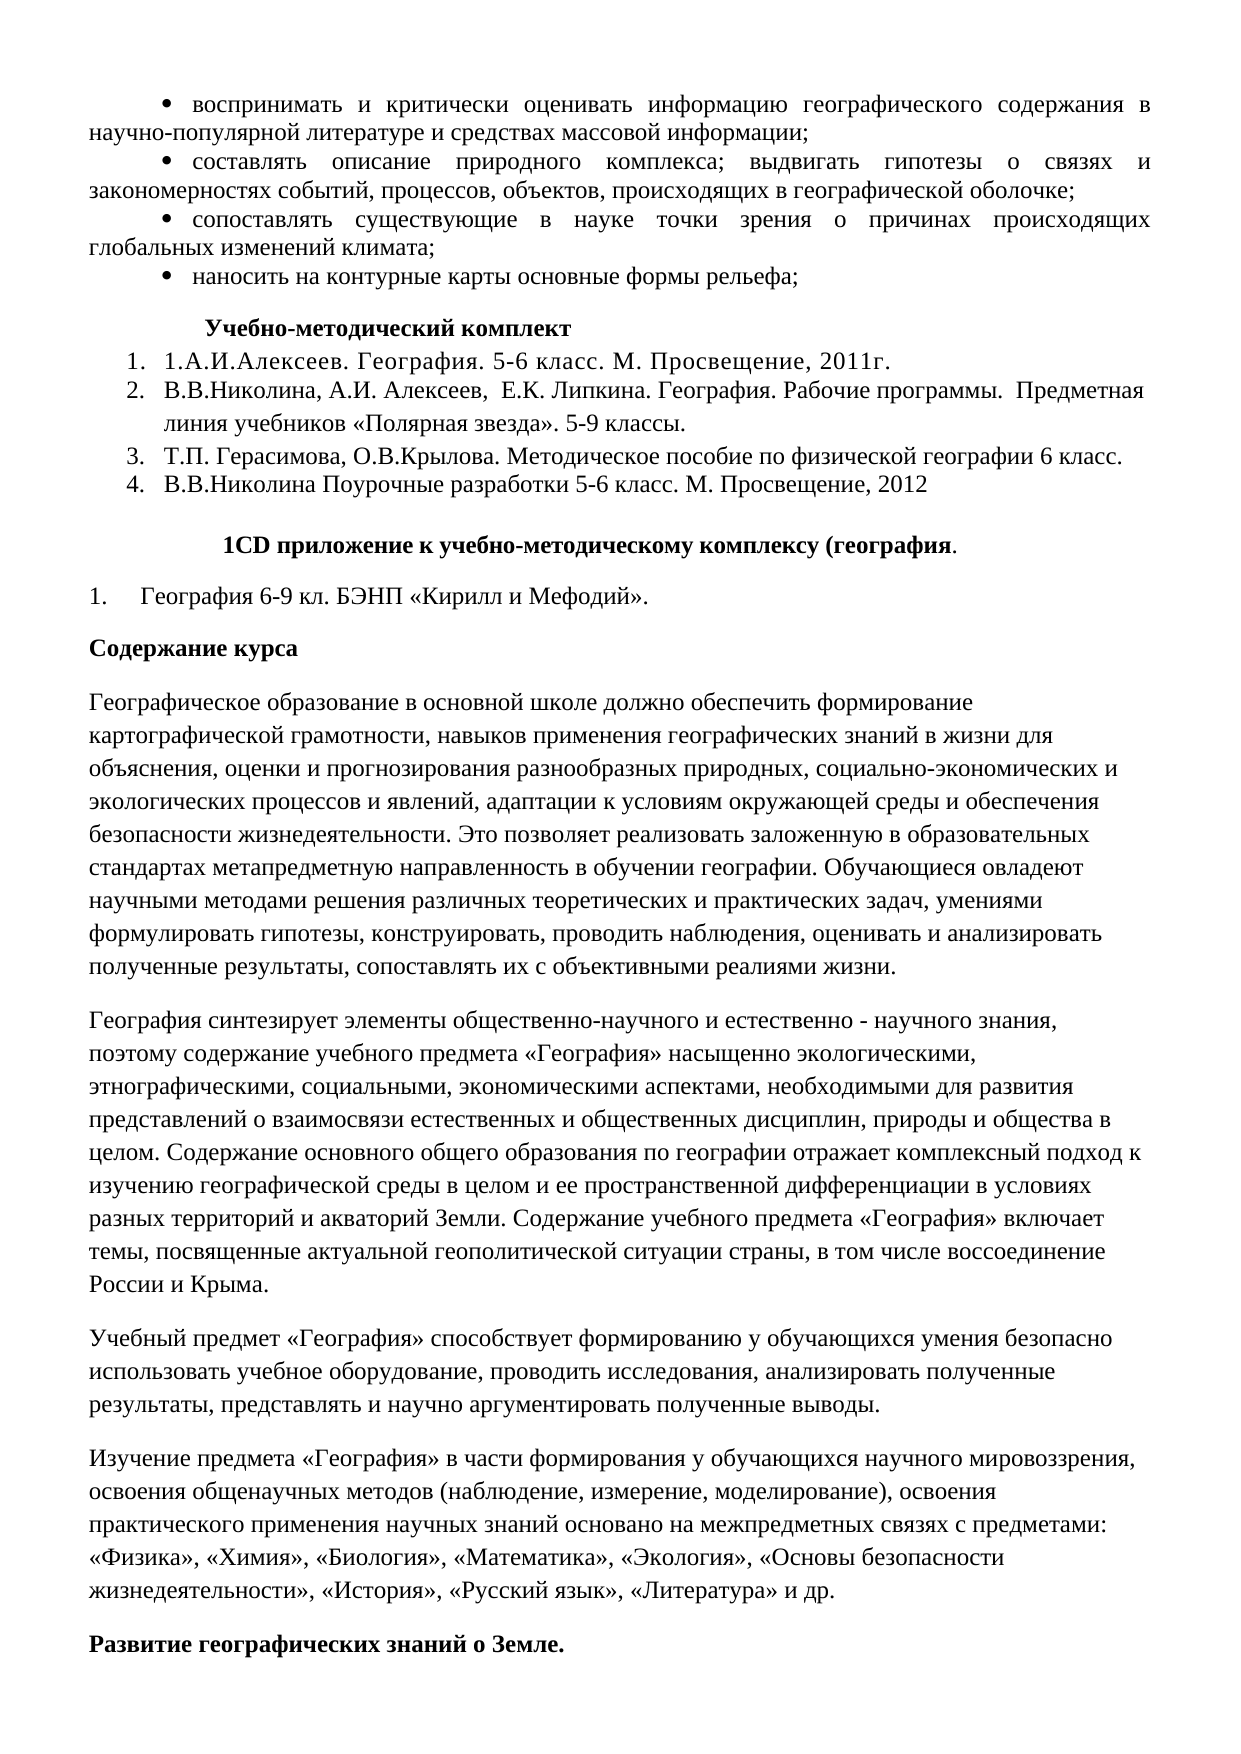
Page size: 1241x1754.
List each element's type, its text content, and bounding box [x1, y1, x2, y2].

list География 6-9 кл. БЭНП «Кирилл и Мефодий». [89, 581, 1152, 610]
text Учебный предмет «География» способствует формированию у обучающихся умения безопасно использовать учебное оборудование, проводить исследования, анализировать полученные результаты, представлять и научно аргументировать полученные выводы. [89, 1323, 1152, 1418]
list 1.А.И.Алексеев. География. 5-6 класс. М. Просвещение, 2011г. [126, 346, 1152, 375]
text 1CD приложение к учебно-методическому комплексу (география. [222, 527, 1098, 561]
list В.В.Николина Поурочные разработки 5-6 класс. М. Просвещение, 2012 [126, 469, 1152, 498]
text Развитие географических знаний о Земле. [89, 1629, 1152, 1658]
list сопоставлять существующие в науке точки зрения о причинах происходящих глобальных изменений климата; [89, 204, 1152, 261]
text Географическое образование в основной школе должно обеспечить формирование картографической грамотности, навыков применения географических знаний в жизни для объяснения, оценки и прогнозирования разнообразных природных, социально-экономических и экологических процессов и явлений, адаптации к условиям окружающей среды и обеспечения безопасности жизнедеятельности. Это позволяет реализовать заложенную в образовательных стандартах метапредметную направленность в обучении географии. Обучающиеся овладеют научными методами решения различных теоретических и практических задач, умениями формулировать гипотезы, конструировать, проводить наблюдения, оценивать и анализировать полученные результаты, сопоставлять их с объективными реалиями жизни. [89, 687, 1152, 980]
text Изучение предмета «География» в части формирования у обучающихся научного мировоззрения, освоения общенаучных методов (наблюдение, измерение, моделирование), освоения практического применения научных знаний основано на межпредметных связях с предметами: «Физика», «Химия», «Биология», «Математика», «Экология», «Основы безопасности жизнедеятельности», «История», «Русский язык», «Литература» и др. [89, 1443, 1152, 1604]
list В.В.Николина, А.И. Алексеев, Е.К. Липкина. География. Рабочие программы. Предметная линия учебников «Полярная звезда». 5-9 классы. [126, 375, 1152, 436]
list воспринимать и критически оценивать информацию географического содержания в научно-популярной литературе и средствах массовой информации; [89, 89, 1152, 146]
list составлять описание природного комплекса; выдвигать гипотезы о связях и закономерностях событий, процессов, объектов, происходящих в географической оболочке; [89, 146, 1152, 204]
list Учебно-методический комплект [204, 313, 1152, 342]
list Т.П. Герасимова, О.В.Крылова. Методическое пособие по физической географии 6 класс. [126, 441, 1152, 469]
list наносить на контурные карты основные формы рельефа; [89, 261, 1152, 290]
text Содержание курса [89, 633, 1152, 662]
text География синтезирует элементы общественно-научного и естественно - научного знания, поэтому содержание учебного предмета «География» насыщенно экологическими, этнографическими, социальными, экономическими аспектами, необходимыми для развития представлений о взаимосвязи естественных и общественных дисциплин, природы и общества в целом. Содержание основного общего образования по географии отражает комплексный подход к изучению географической среды в целом и ее пространственной дифференциации в условиях разных территорий и акваторий Земли. Содержание учебного предмета «География» включает темы, посвященные актуальной геополитической ситуации страны, в том числе воссоединение России и Крыма. [89, 1005, 1152, 1298]
